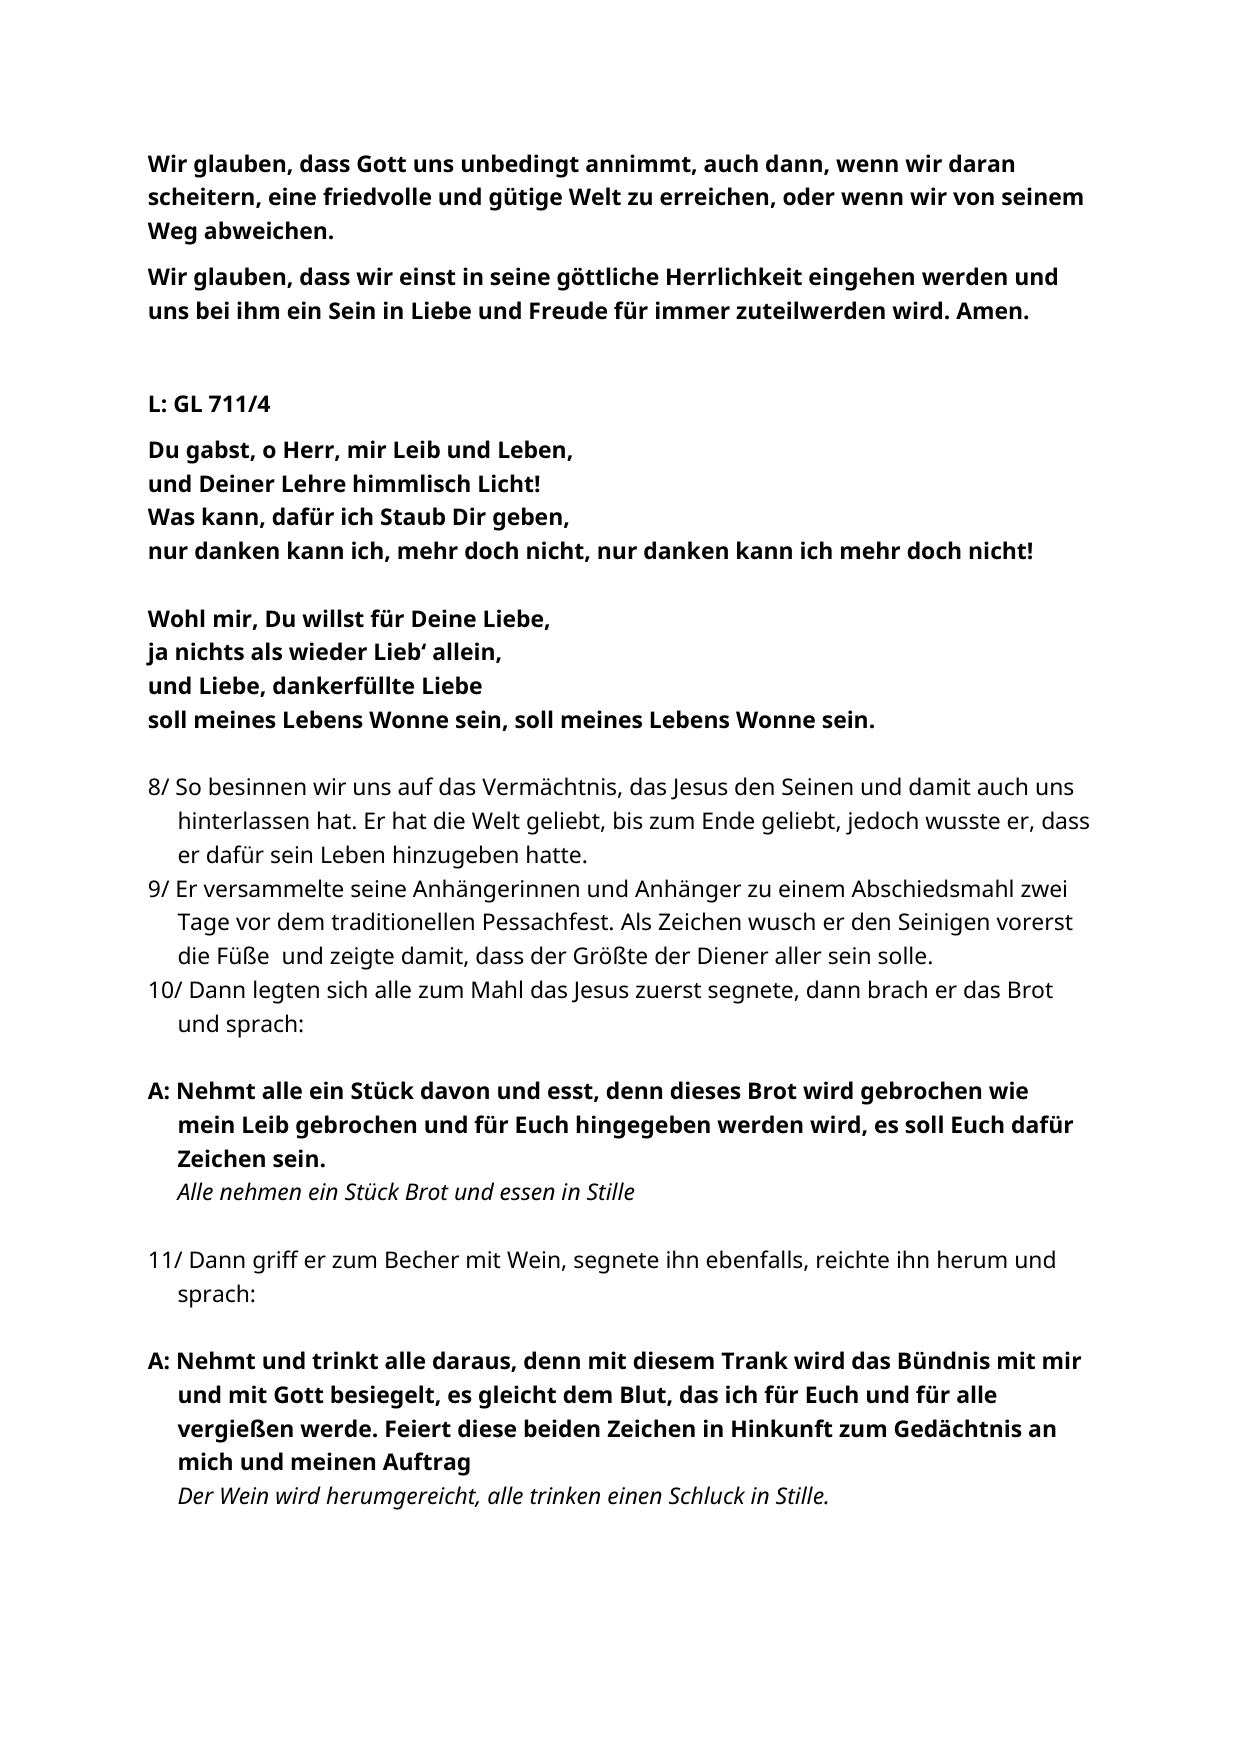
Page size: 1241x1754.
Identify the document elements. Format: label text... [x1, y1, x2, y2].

text 10/ Dann legten sich alle zum Mahl das Jesus zuerst segnete, dann brach er das Brot und sprach: [148, 974, 1093, 1039]
text und Deiner Lehre himmlisch Licht! [148, 468, 1093, 499]
text soll meines Lebens Wonne sein, soll meines Lebens Wonne sein. [148, 704, 1093, 735]
text 11/ Dann griff er zum Becher mit Wein, segnete ihn ebenfalls, reichte ihn herum und sprach: [148, 1244, 1093, 1309]
text Wir glauben, dass wir einst in seine göttliche Herrlichkeit eingehen werden und uns bei ihm ein Sein in Liebe und Freude für immer zuteilwerden wird. Amen. [148, 261, 1093, 326]
text Was kann, dafür ich Staub Dir geben, [148, 501, 1093, 533]
text A: Nehmt und trinkt alle daraus, denn mit diesem Trank wird das Bündnis mit mir und mit Gott besiegelt, es gleicht dem Blut, das ich für Euch und für alle vergießen werde. Feiert diese beiden Zeichen in Hinkunft zum Gedächtnis an mich und meinen Auftrag [148, 1345, 1093, 1478]
text Der Wein wird herumgereicht, alle trinken einen Schluck in Stille. [148, 1480, 1093, 1511]
text ja nichts als wieder Lieb‘ allein, [148, 636, 1093, 668]
text 8/ So besinnen wir uns auf das Vermächtnis, das Jesus den Seinen und damit auch uns hinterlassen hat. Er hat die Welt geliebt, bis zum Ende geliebt, jedoch wusste er, dass er dafür sein Leben hinzugeben hatte. [148, 771, 1093, 870]
text L: GL 711/4 [148, 388, 1093, 419]
text A: Nehmt alle ein Stück davon und esst, denn dieses Brot wird gebrochen wie mein Leib gebrochen und für Euch hingegeben werden wird, es soll Euch dafür Zeichen sein. [148, 1075, 1093, 1174]
text und Liebe, dankerfüllte Liebe [148, 670, 1093, 701]
text Wir glauben, dass Gott uns unbedingt annimmt, auch dann, wenn wir daran scheitern, eine friedvolle und gütige Welt zu erreichen, oder wenn wir von seinem Weg abweichen. [148, 148, 1093, 246]
text Du gabst, o Herr, mir Leib und Leben, [148, 434, 1093, 465]
text Wohl mir, Du willst für Deine Liebe, [148, 603, 1093, 634]
text Alle nehmen ein Stück Brot und essen in Stille [148, 1176, 1093, 1208]
text 9/ Er versammelte seine Anhängerinnen und Anhänger zu einem Abschiedsmahl zwei Tage vor dem traditionellen Pessachfest. Als Zeichen wusch er den Seinigen vorerst die Füße und zeigte damit, dass der Größte der Diener aller sein solle. [148, 873, 1093, 971]
text nur danken kann ich, mehr doch nicht, nur danken kann ich mehr doch nicht! [148, 535, 1093, 566]
